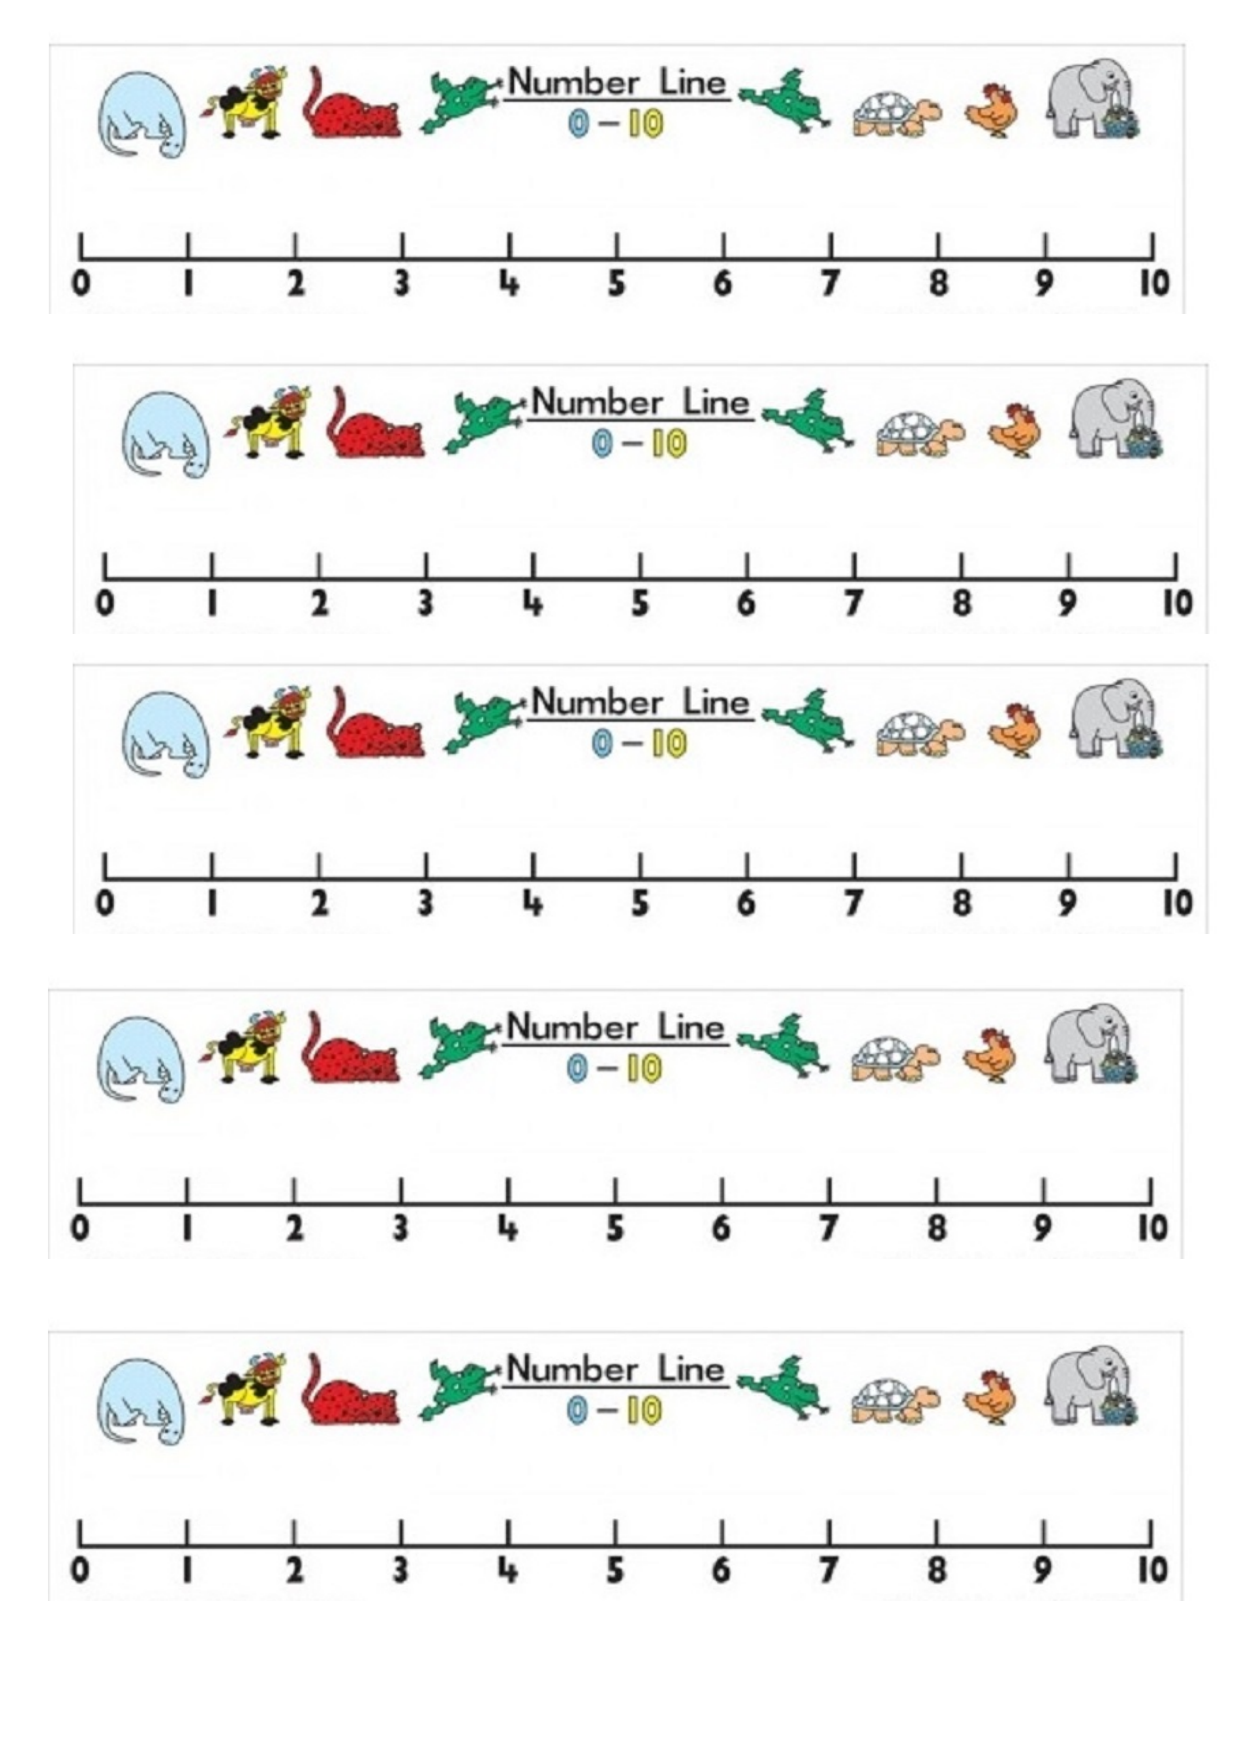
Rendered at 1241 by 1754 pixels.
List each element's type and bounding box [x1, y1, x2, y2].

picture [47, 1316, 1205, 1601]
picture [48, 29, 1207, 314]
picture [47, 973, 1205, 1259]
picture [72, 349, 1229, 634]
picture [72, 649, 1229, 934]
